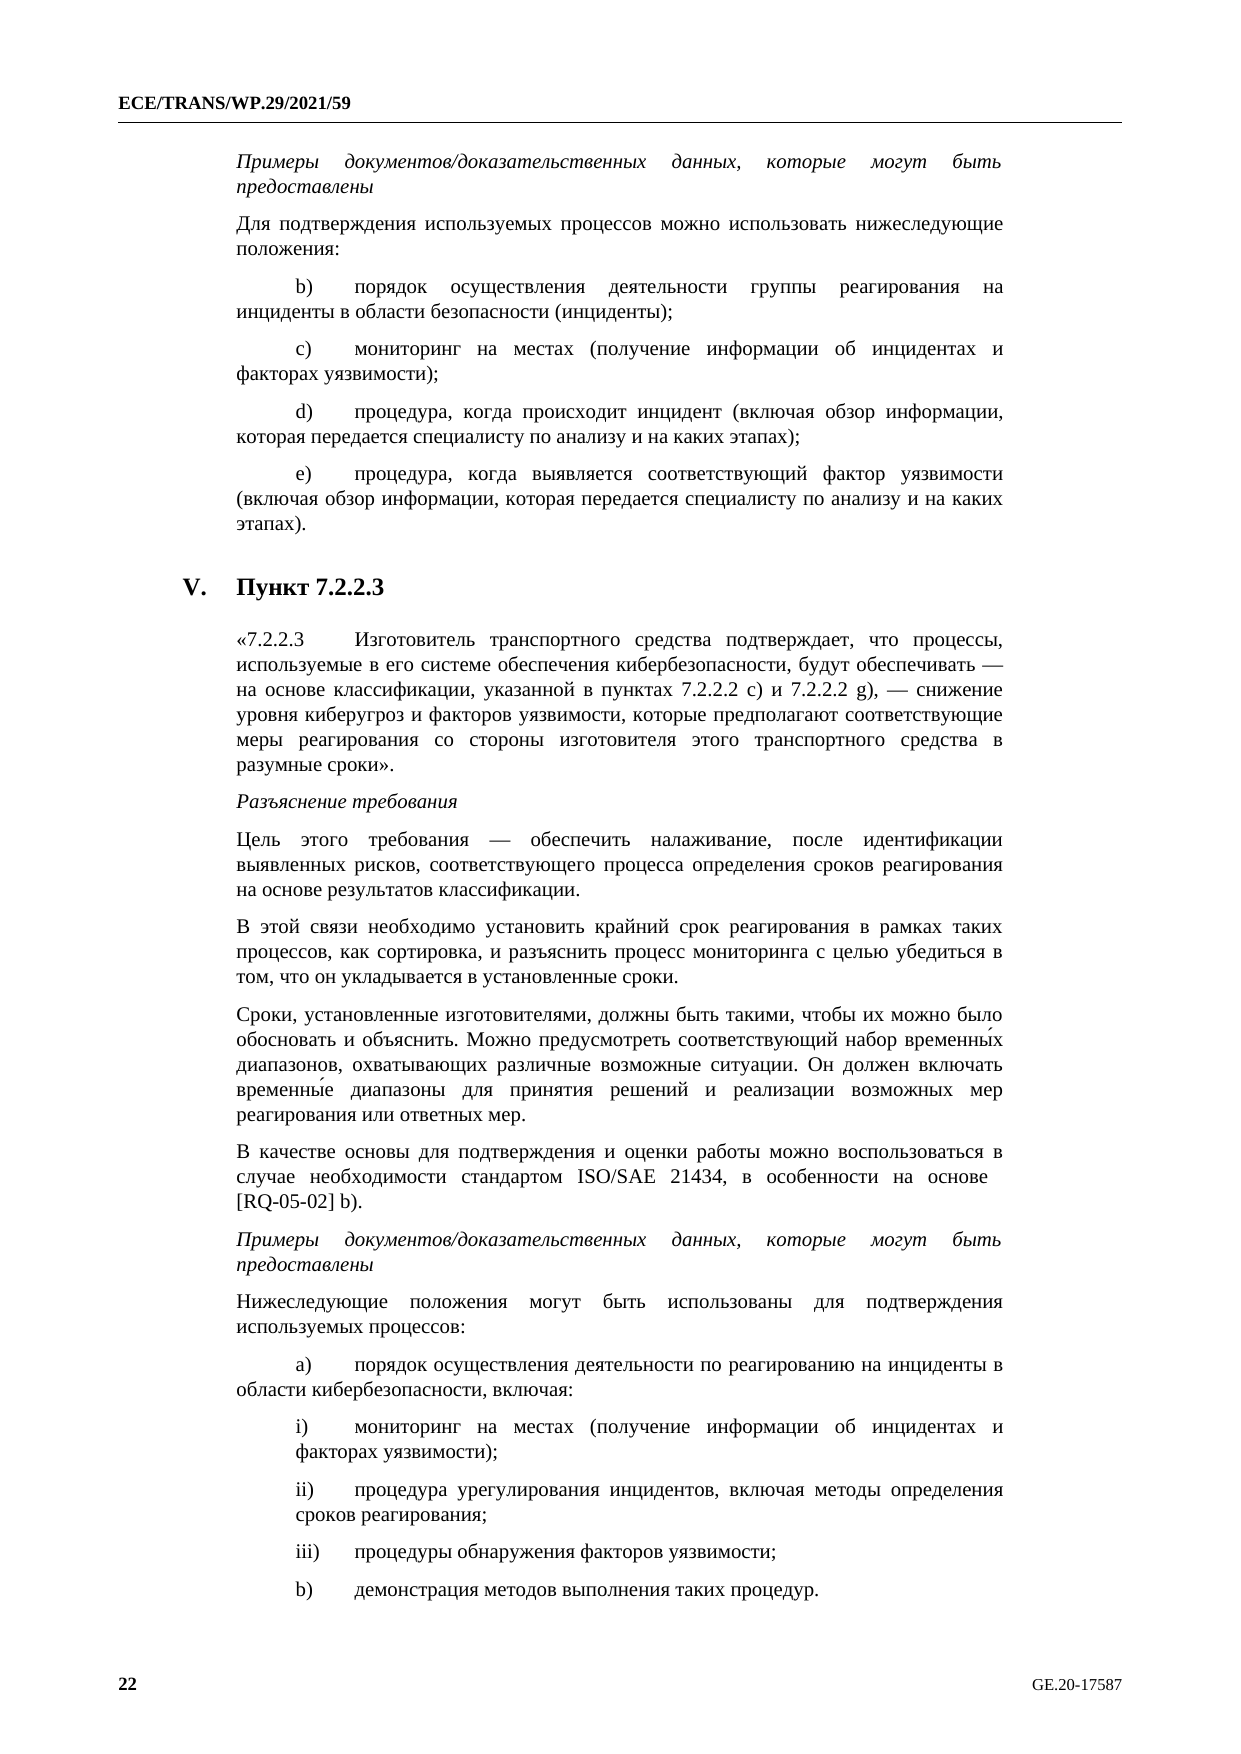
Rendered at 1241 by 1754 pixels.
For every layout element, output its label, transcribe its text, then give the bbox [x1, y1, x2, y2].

text i) мониторинг на местах (получение информации об инцидентах и факторах уязвимости); [295, 1413, 1004, 1463]
text V. Пункт 7.2.2.3 [118, 573, 1004, 601]
text с) мониторинг на местах (получение информации об инцидентах и факторах уязвимости); [236, 335, 1004, 385]
text Разъяснение требования [236, 788, 1004, 813]
text Сроки, установленные изготовителями, должны быть такими, чтобы их можно было обосновать и объяснить. Можно предусмотреть соответствующий набор временны́х диапазонов, охватывающих различные возможные ситуации. Он должен включать временны́е диапазоны для принятия решений и реализации возможных мер реагирования или ответных мер. [236, 1001, 1004, 1126]
text В качестве основы для подтверждения и оценки работы можно воспользоваться в случае необходимости стандартом ISO/SAE 21434, в особенности на основе [RQ-05-02] b). [236, 1138, 1004, 1213]
text Цель этого требования — обеспечить налаживание, после идентификации выявленных рисков, соответствующего процесса определения сроков реагирования на основе результатов классификации. [236, 826, 1004, 901]
text Примеры документов/доказательственных данных, которые могут быть предоставлены [236, 1226, 1004, 1276]
text iii) процедуры обнаружения факторов уязвимости; [295, 1538, 1004, 1563]
text Для подтверждения используемых процессов можно использовать нижеследующие положения: [236, 210, 1004, 260]
text b) порядок осуществления деятельности группы реагирования на инциденты в области безопасности (инциденты); [236, 273, 1004, 323]
text Примеры документов/доказательственных данных, которые могут быть предоставлены [236, 148, 1004, 198]
text d) процедура, когда происходит инцидент (включая обзор информации, которая передается специалисту по анализу и на каких этапах); [236, 398, 1004, 448]
text Нижеследующие положения могут быть использованы для подтверждения используемых процессов: [236, 1288, 1004, 1338]
text a) порядок осуществления деятельности по реагированию на инциденты в области кибербезопасности, включая: [236, 1351, 1004, 1401]
text ii) процедура урегулирования инцидентов, включая методы определения сроков реагирования; [295, 1476, 1004, 1526]
text b) демонстрация методов выполнения таких процедур. [236, 1576, 1004, 1601]
text e) процедура, когда выявляется соответствующий фактор уязвимости (включая обзор информации, которая передается специалисту по анализу и на каких этапах). [236, 460, 1004, 535]
text «7.2.2.3 Изготовитель транспортного средства подтверждает, что процессы, используемые в его системе обеспечения кибербезопасности, будут обеспечивать — на основе классификации, указанной в пунктах 7.2.2.2 с) и 7.2.2.2 g), — снижение уровня киберугроз и факторов уязвимости, которые предполагают соответствующие меры реагирования со стороны изготовителя этого транспортного средства в разумные сроки». [236, 626, 1004, 776]
text В этой связи необходимо установить крайний срок реагирования в рамках таких процессов, как сортировка, и разъяснить процесс мониторинга с целью убедиться в том, что он укладывается в установленные сроки. [236, 913, 1004, 988]
